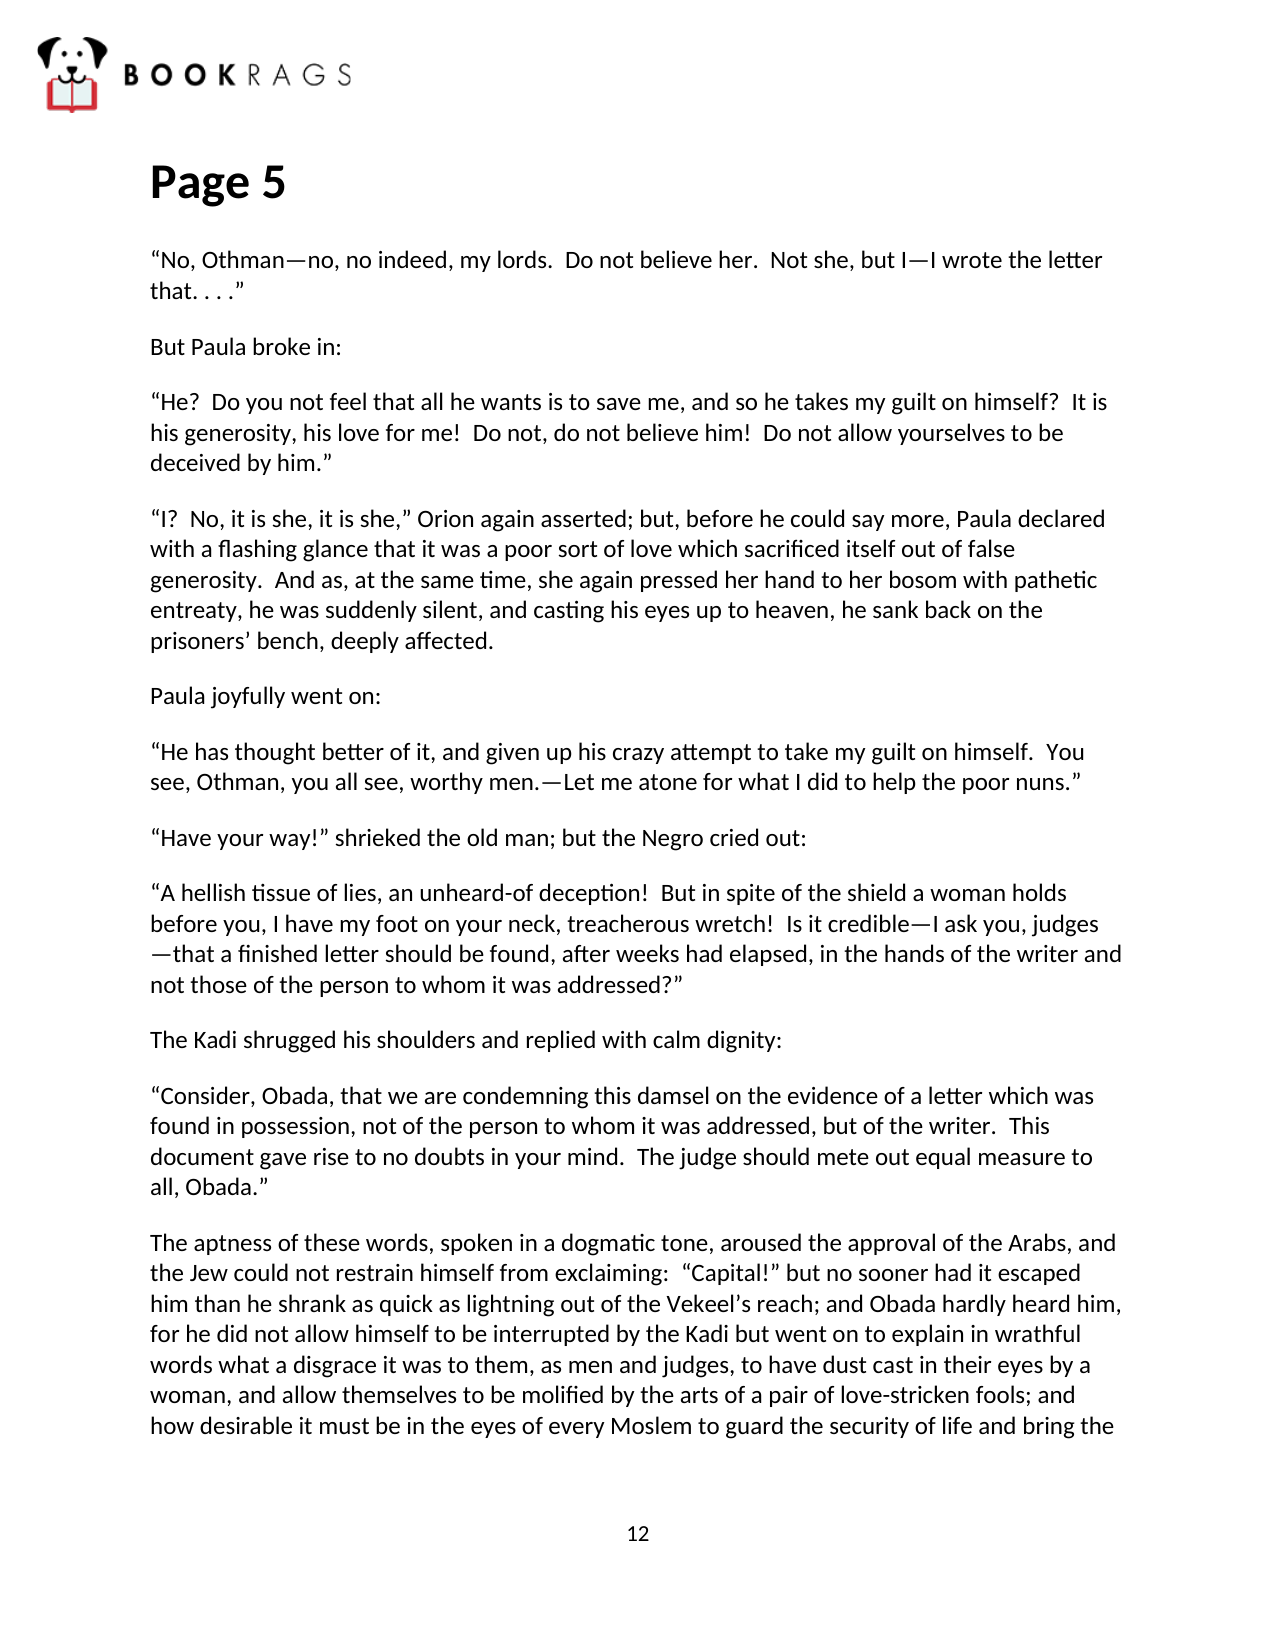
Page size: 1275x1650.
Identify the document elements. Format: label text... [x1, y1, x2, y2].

text “No, Othman—­no, no indeed, my lords. Do not believe her. Not she, but I—­I wrote the letter that. . . .” [150, 244, 1125, 306]
text Paula joyfully went on: [150, 680, 1125, 711]
text “Consider, Obada, that we are condemning this damsel on the evidence of a letter which was found in possession, not of the person to whom it was addressed, but of the writer. This document gave rise to no doubts in your mind. The judge should mete out equal measure to all, Obada.” [150, 1080, 1125, 1202]
text “I? No, it is she, it is she,” Orion again asserted; but, before he could say more, Paula declared with a flashing glance that it was a poor sort of love which sacrificed itself out of false generosity. And as, at the same time, she again pressed her hand to her bosom with pathetic entreaty, he was suddenly silent, and casting his eyes up to heaven, he sank back on the prisoners’ bench, deeply affected. [150, 503, 1125, 655]
text “He? Do you not feel that all he wants is to save me, and so he takes my guilt on himself? It is his generosity, his love for me! Do not, do not believe him! Do not allow yourselves to be deceived by him.” [150, 386, 1125, 478]
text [150, 1227, 1125, 1441]
picture [37, 37, 351, 113]
text The Kadi shrugged his shoulders and replied with calm dignity: [150, 1024, 1125, 1055]
text “A hellish tissue of lies, an unheard-of deception! But in spite of the shield a woman holds before you, I have my foot on your neck, treacherous wretch! Is it credible—­I ask you, judges—­that a finished letter should be found, after weeks had elapsed, in the hands of the writer and not those of the person to whom it was addressed?” [150, 877, 1125, 999]
text Page 5 [150, 150, 1125, 211]
text “He has thought better of it, and given up his crazy attempt to take my guilt on himself. You see, Othman, you all see, worthy men.—­Let me atone for what I did to help the poor nuns.” [150, 736, 1125, 797]
text But Paula broke in: [150, 331, 1125, 361]
text “Have your way!” shrieked the old man; but the Negro cried out: [150, 822, 1125, 852]
